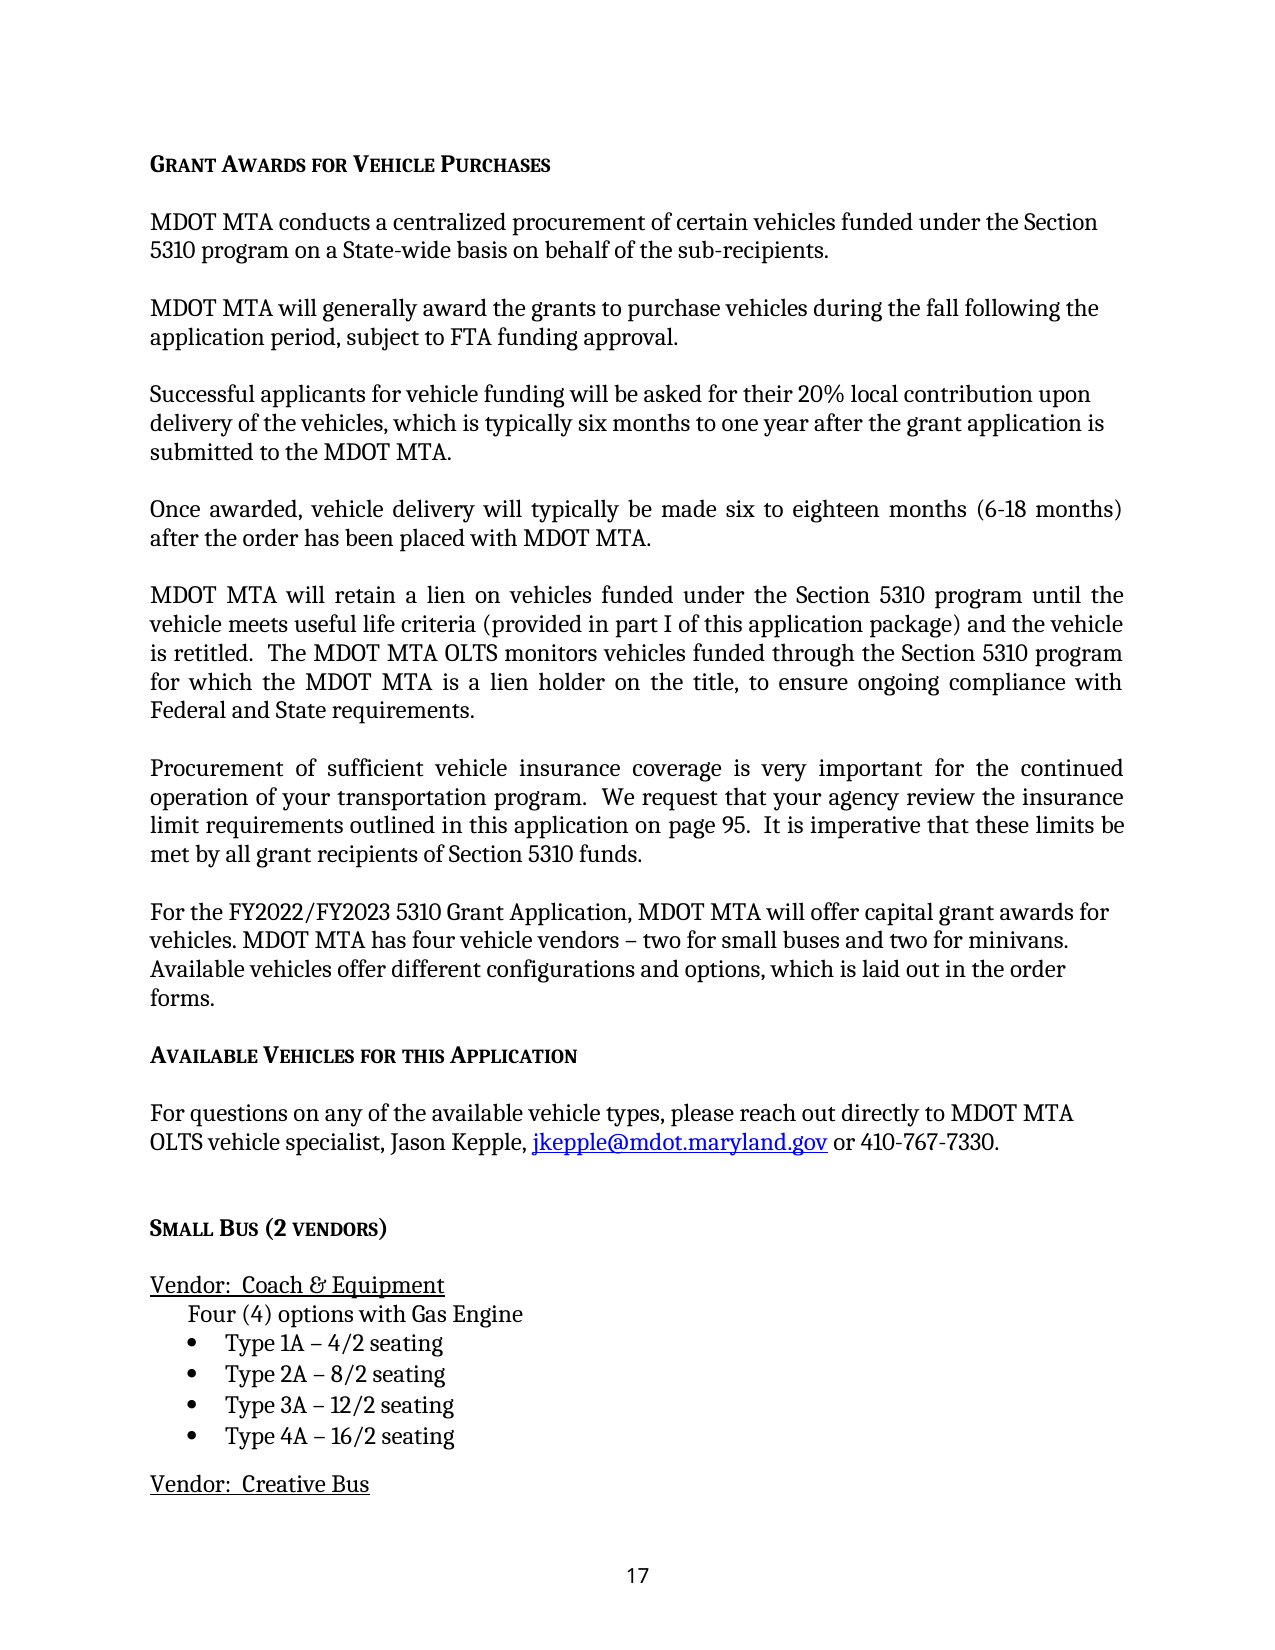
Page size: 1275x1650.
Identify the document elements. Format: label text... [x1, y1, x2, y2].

text Procurement of sufficient vehicle insurance coverage is very important for the continued operation of your transportation program. We request that your agency review the insurance limit requirements outlined in this application on page 95. It is imperative that these limits be met by all grant recipients of Section 5310 funds. [150, 754, 1125, 869]
text Vendor: Creative Bus [150, 1469, 1125, 1498]
text Vendor: Coach & Equipment [150, 1271, 1125, 1300]
list Type 4A – 16/2 seating [187, 1422, 1125, 1451]
text Available Vehicles for this Application [150, 1041, 1125, 1070]
text For the FY2022/FY2023 5310 Grant Application, MDOT MTA will offer capital grant awards for vehicles. MDOT MTA has four vehicle vendors – two for small buses and two for minivans. Available vehicles offer different configurations and options, which is laid out in the order forms. [150, 897, 1125, 1012]
list Type 1A – 4/2 seating [187, 1329, 1125, 1357]
text MDOT MTA will retain a lien on vehicles funded under the Section 5310 program until the vehicle meets useful life criteria (provided in part I of this application package) and the vehicle is retitled. The MDOT MTA OLTS monitors vehicles funded through the Section 5310 program for which the MDOT MTA is a lien holder on the title, to ensure ongoing compliance with Federal and State requirements. [150, 581, 1125, 725]
list Type 3A – 12/2 seating [187, 1391, 1125, 1419]
text Successful applicants for vehicle funding will be asked for their 20% local contribution upon delivery of the vehicles, which is typically six months to one year after the grant application is submitted to the MDOT MTA. [150, 380, 1125, 466]
text Once awarded, vehicle delivery will typically be made six to eighteen months (6-18 months) after the order has been placed with MDOT MTA. [150, 495, 1125, 552]
text Four (4) options with Gas Engine [187, 1300, 1125, 1329]
text MDOT MTA will generally award the grants to purchase vehicles during the fall following the application period, subject to FTA funding approval. [150, 294, 1125, 351]
list Type 2A – 8/2 seating [187, 1360, 1125, 1388]
text MDOT MTA conducts a centralized procurement of certain vehicles funded under the Section 5310 program on a State-wide basis on behalf of the sub-recipients. [150, 207, 1125, 265]
text For questions on any of the available vehicle types, please reach out directly to MDOT MTA OLTS vehicle specialist, Jason Kepple, jkepple@mdot.maryland.gov or 410-767-7330. [150, 1070, 1125, 1156]
text Small Bus (2 vendors) [150, 1214, 1125, 1242]
text Grant Awards for Vehicle Purchases [150, 150, 1125, 179]
